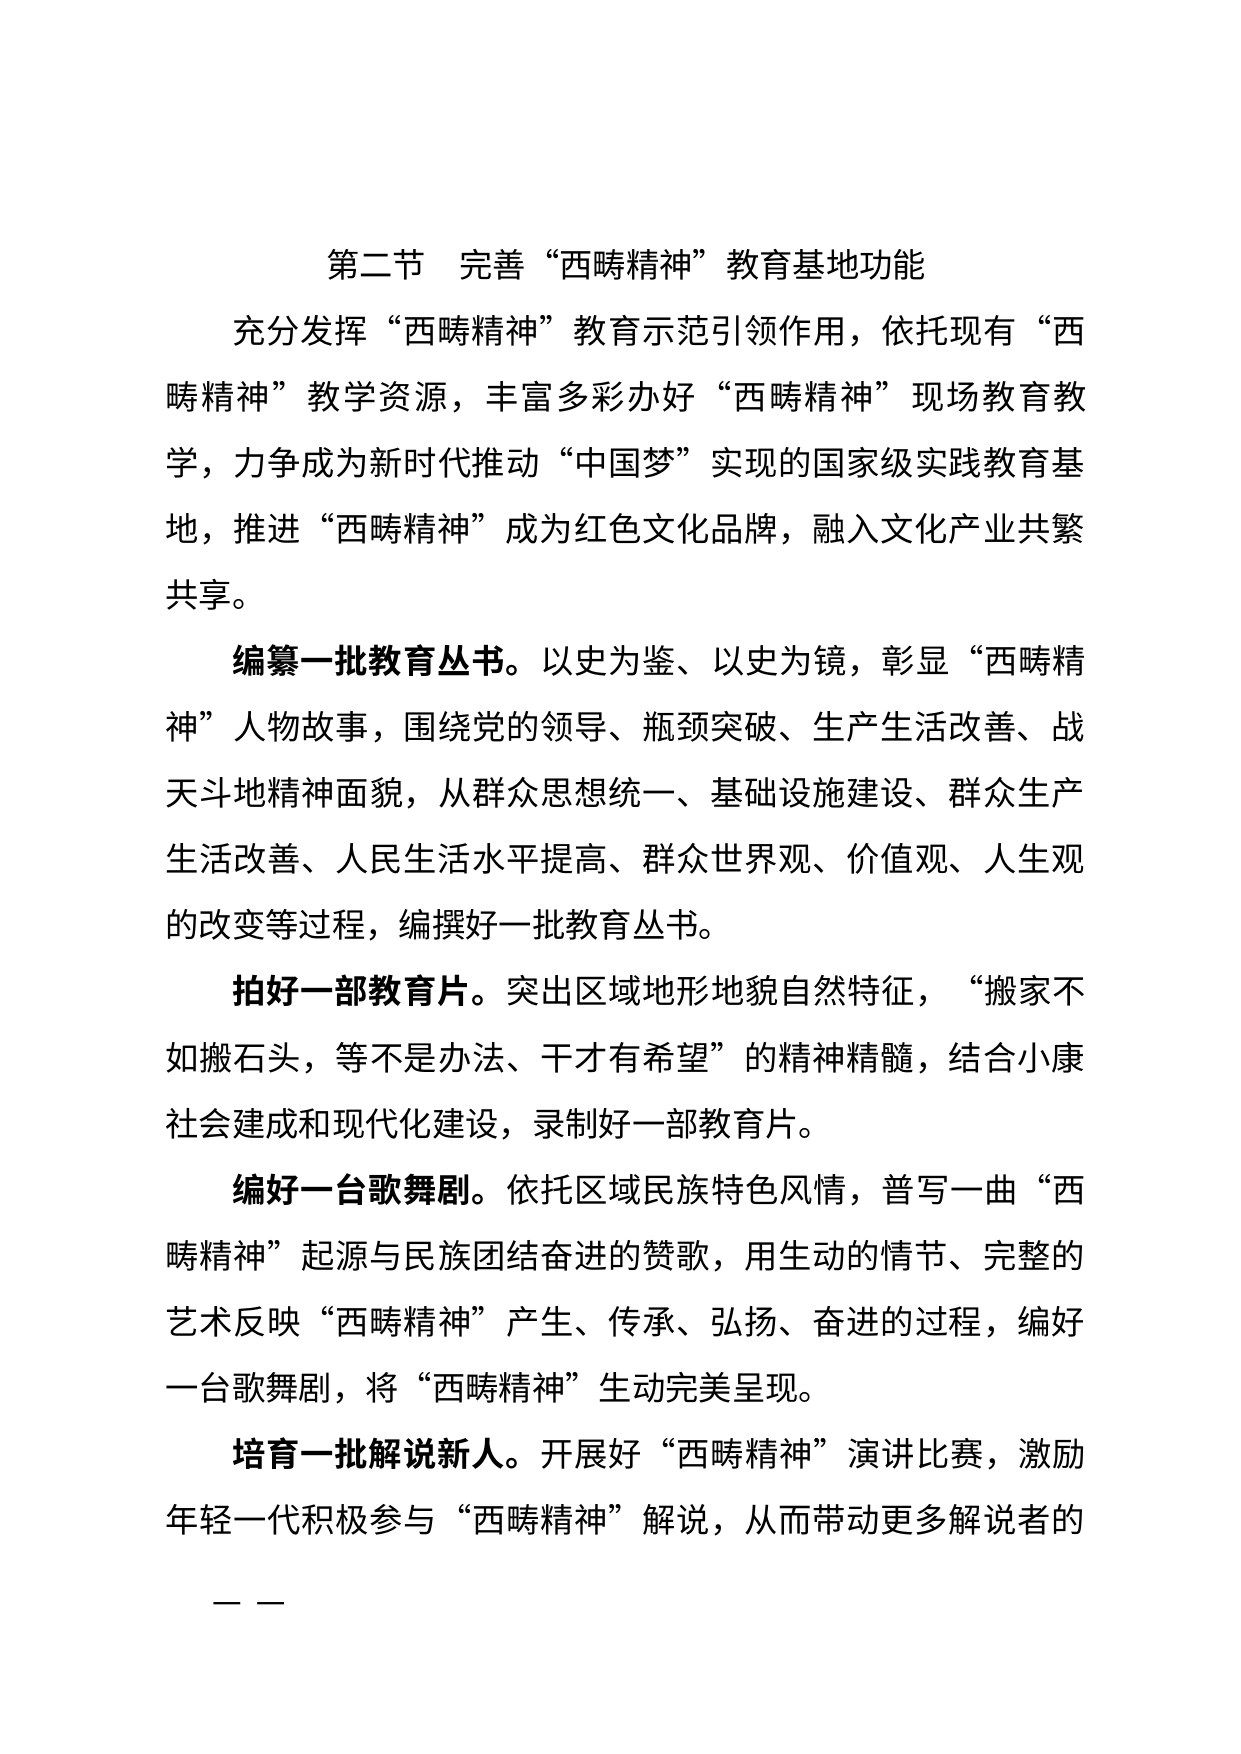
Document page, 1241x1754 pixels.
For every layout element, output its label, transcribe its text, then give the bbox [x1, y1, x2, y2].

list 第二节 完善“西畴精神”教育基地功能 [165, 230, 1087, 296]
list 编好一台歌舞剧。依托区域民族特色风情，普写一曲“西畴精神”起源与民族团结奋进的赞歌，用生动的情节、完整的艺术反映“西畴精神”产生、传承、弘扬、奋进的过程，编好一台歌舞剧，将“西畴精神”生动完美呈现。 [165, 1154, 1087, 1419]
list 编纂一批教育丛书。以史为鉴、以史为镜，彰显“西畴精神”人物故事，围绕党的领导、瓶颈突破、生产生活改善、战天斗地精神面貌，从群众思想统一、基础设施建设、群众生产生活改善、人民生活水平提高、群众世界观、价值观、人生观的改变等过程，编撰好一批教育丛书。 [165, 626, 1087, 956]
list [165, 1419, 1087, 1551]
list 拍好一部教育片。突出区域地形地貌自然特征，“搬家不如搬石头，等不是办法、干才有希望”的精神精髓，结合小康社会建成和现代化建设，录制好一部教育片。 [165, 956, 1087, 1154]
list 充分发挥“西畴精神”教育示范引领作用，依托现有“西畴精神”教学资源，丰富多彩办好“西畴精神”现场教育教学，力争成为新时代推动“中国梦”实现的国家级实践教育基地，推进“西畴精神”成为红色文化品牌，融入文化产业共繁共享。 [165, 296, 1087, 626]
